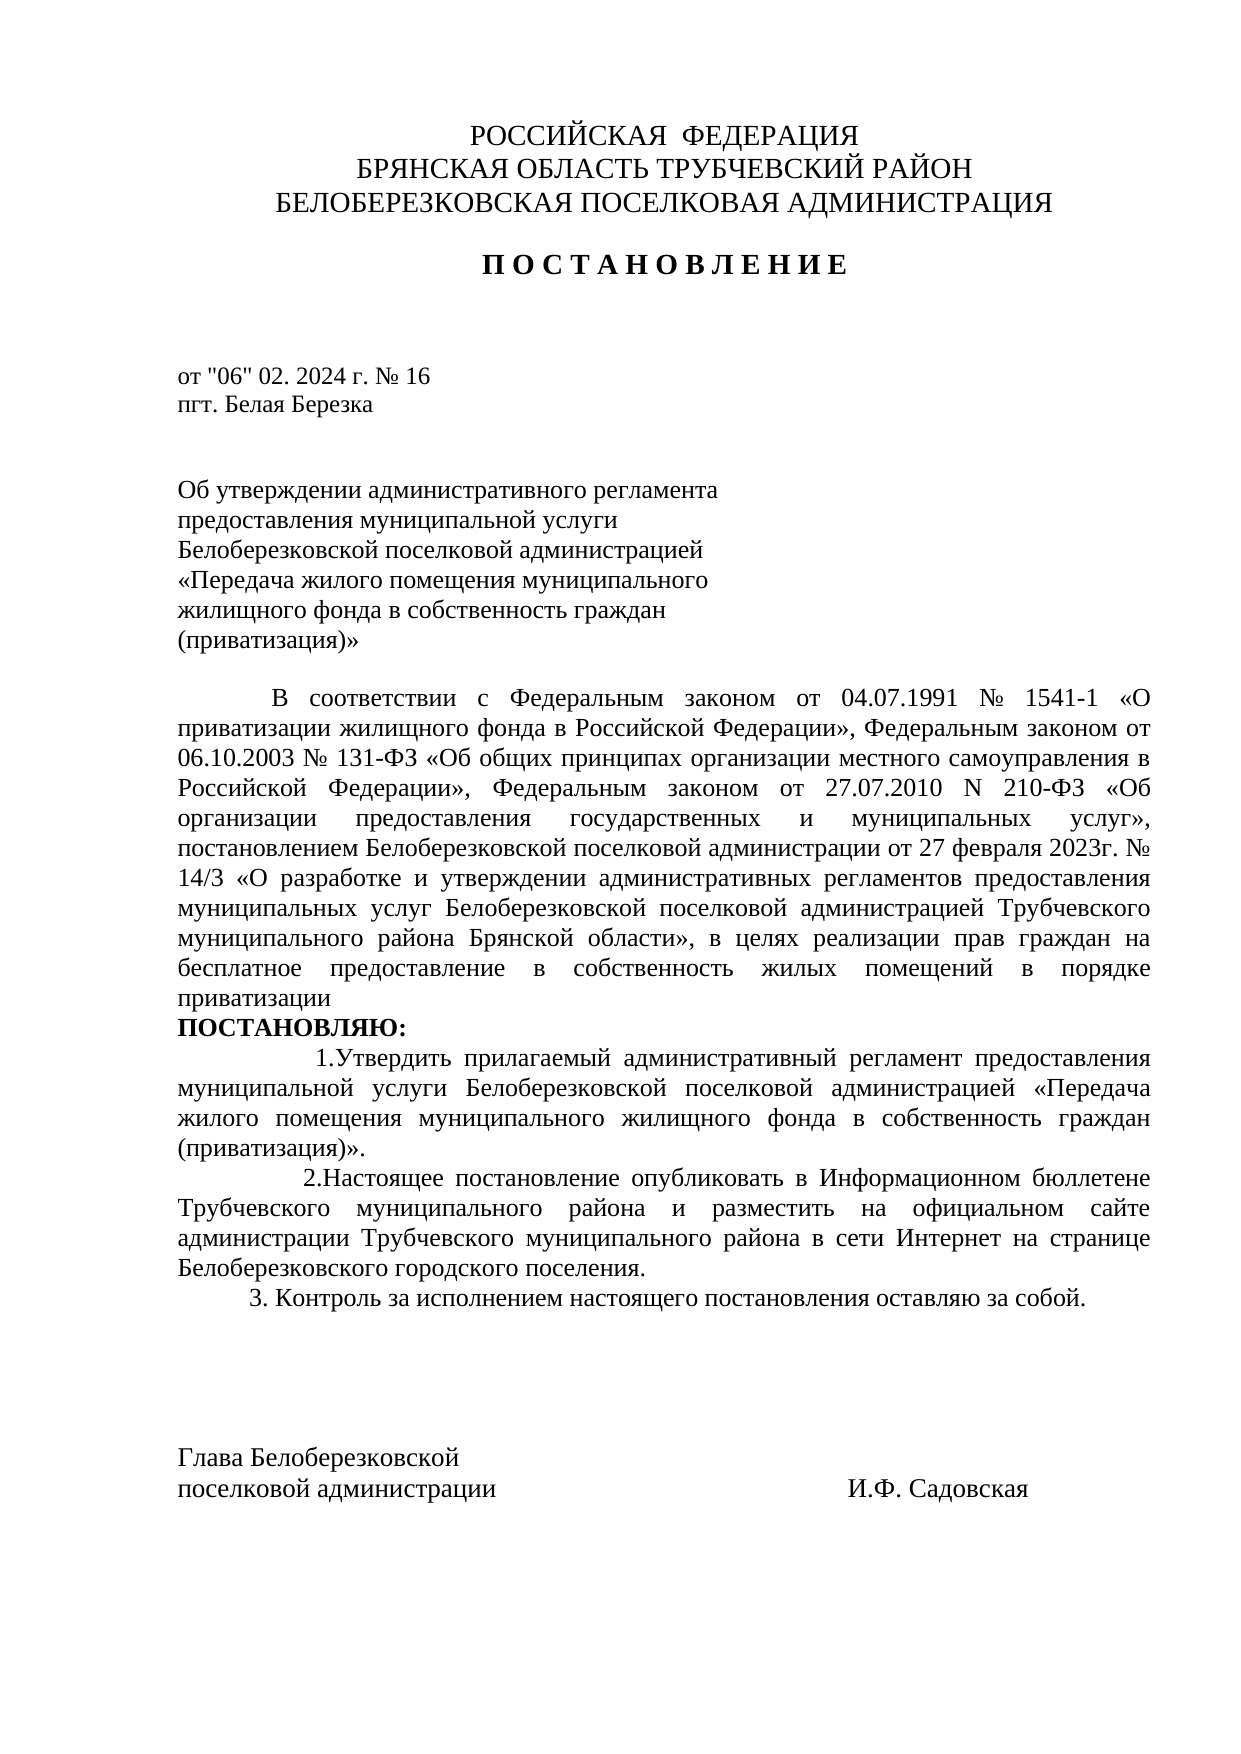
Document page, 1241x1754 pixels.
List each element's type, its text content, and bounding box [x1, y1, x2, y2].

title поселковой администрации И.Ф. Садовская [177, 1472, 1152, 1503]
text П О С Т А Н О В Л Е Н И Е [177, 247, 1152, 281]
title от "06" 02. 2024 г. № 16 [177, 361, 1152, 389]
title БРЯНСКАЯ ОБЛАСТЬ ТРУБЧЕВСКИЙ РАЙОН [177, 152, 1152, 185]
text В соответствии с Федеральным законом от 04.07.1991 № 1541-1 «О приватизации жилищного фонда в Российской Федерации», Федеральным законом от 06.10.2003 № 131-ФЗ «Об общих принципах организации местного самоуправления в Российской Федерации», Федеральным законом от 27.07.2010 N 210-ФЗ «Об организации предоставления государственных и муниципальных услуг», постановлением Белоберезковской поселковой администрации от 27 февраля 2023г. № 14/3 «О разработке и утверждении административных регламентов предоставления муниципальных услуг Белоберезковской поселковой администрацией Трубчевского муниципального района Брянской области», в целях реализации прав граждан на бесплатное предоставление в собственность жилых помещений в порядке приватизации [177, 682, 1152, 1012]
text пгт. Белая Березка [177, 389, 1152, 418]
title жилищного фонда в собственность граждан [177, 594, 1152, 624]
text 3. Контроль за исполнением настоящего постановления оставляю за собой. [177, 1282, 1152, 1312]
title 1.Утвердить прилагаемый административный регламент предоставления муниципальной услуги Белоберезковской поселковой администрацией «Передача жилого помещения муниципального жилищного фонда в собственность граждан (приватизация)». [177, 1042, 1152, 1162]
title Белоберезковской поселковой администрацией [177, 534, 1152, 564]
title Глава Белоберезковской [177, 1441, 1152, 1472]
text ПОСТАНОВЛЯЮ: [177, 1012, 1152, 1042]
title 2.Настоящее постановление опубликовать в Информационном бюллетене Трубчевского муниципального района и разместить на официальном сайте администрации Трубчевского муниципального района в сети Интернет на странице Белоберезковского городского поселения. [177, 1162, 1152, 1282]
title Об утверждении административного регламента [177, 474, 1152, 504]
title БЕЛОБЕРЕЗКОВСКАЯ ПОСЕЛКОВАЯ АДМИНИСТРАЦИЯ [177, 185, 1152, 219]
title «Передача жилого помещения муниципального [177, 564, 1152, 594]
title предоставления муниципальной услуги [177, 504, 1152, 534]
title РОССИЙСКАЯ ФЕДЕРАЦИЯ [177, 118, 1152, 152]
title (приватизация)» [177, 624, 1152, 654]
